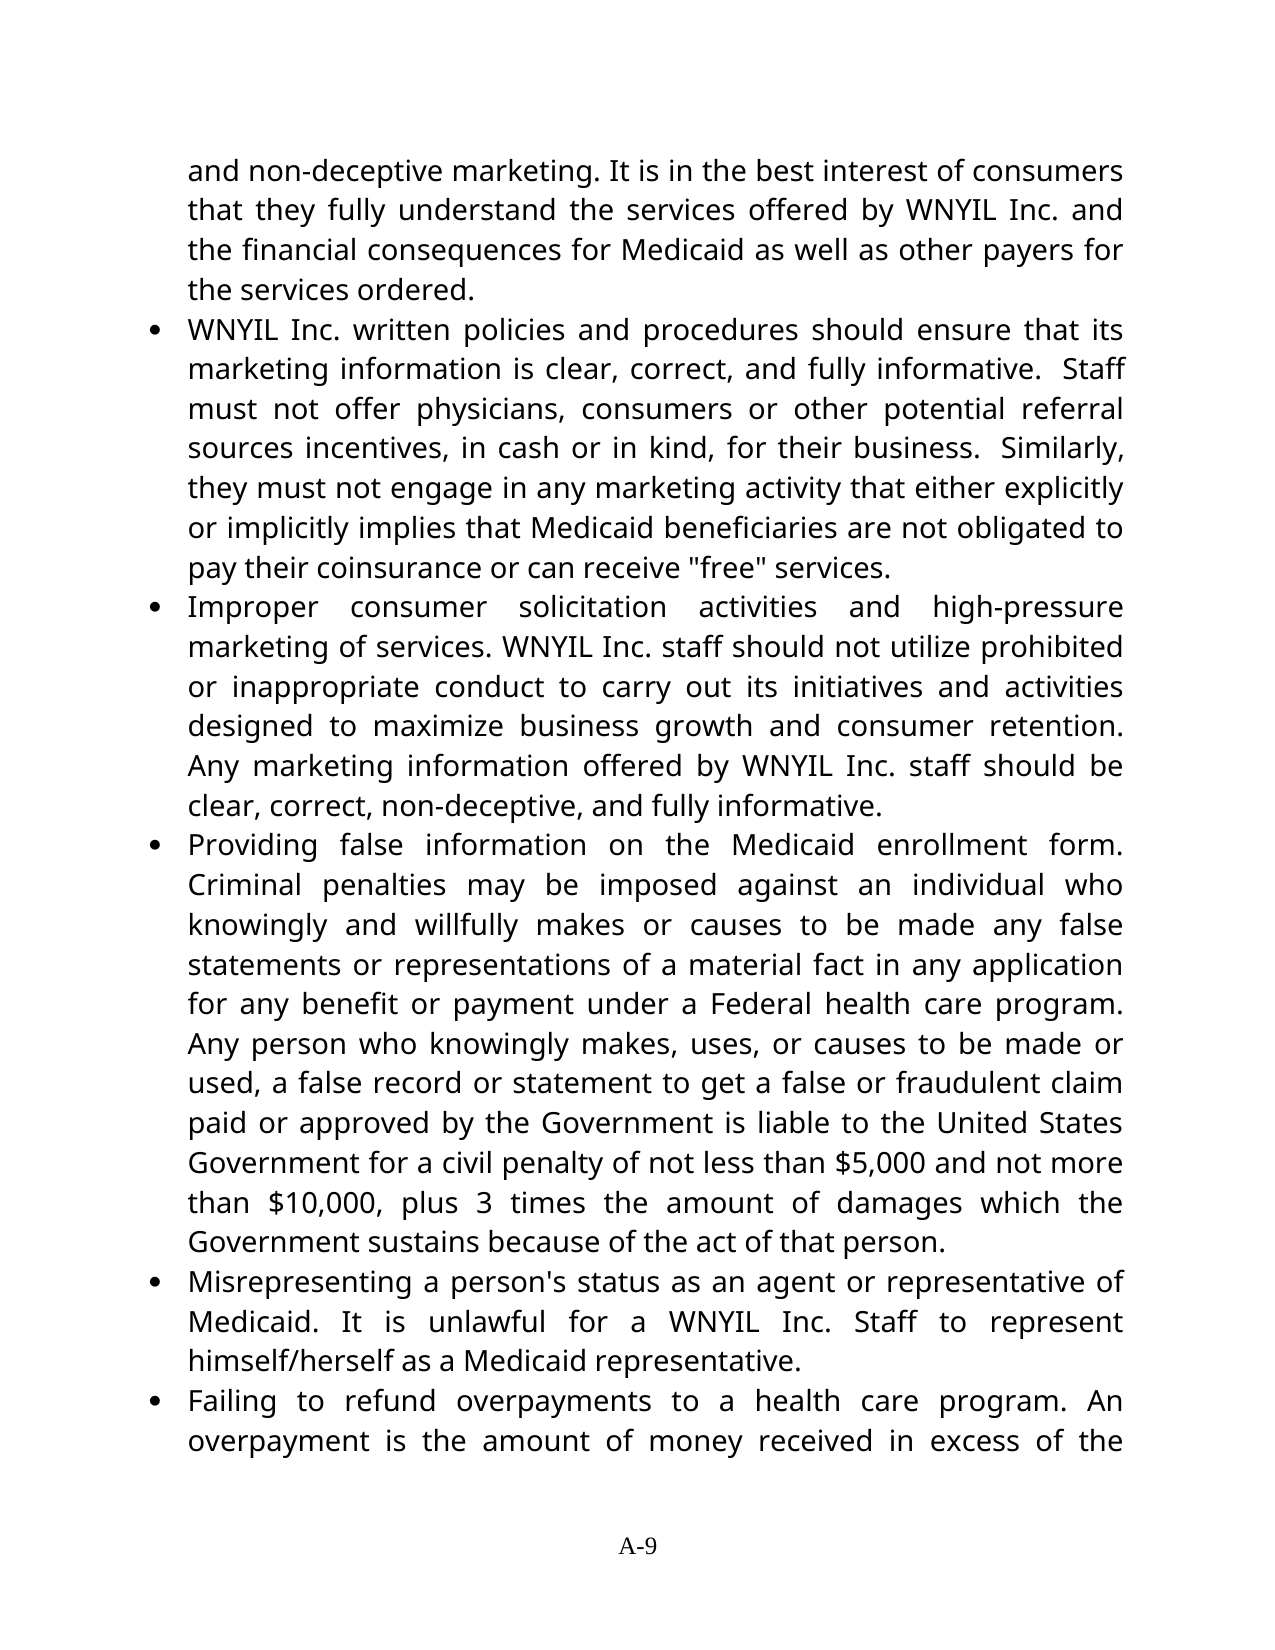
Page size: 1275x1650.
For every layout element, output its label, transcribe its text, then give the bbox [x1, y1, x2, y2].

list Misrepresenting a person's status as an agent or representative of Medicaid. It is unlawful for a WNYIL Inc. Staff to represent himself/herself as a Medicaid representative. [150, 1261, 1125, 1380]
list Providing false information on the Medicaid enrollment form. Criminal penalties may be imposed against an individual who knowingly and willfully makes or causes to be made any false statements or representations of a material fact in any application for any benefit or payment under a Federal health care program. Any person who knowingly makes, uses, or causes to be made or used, a false record or statement to get a false or fraudulent claim paid or approved by the Government is liable to the United States Government for a civil penalty of not less than $5,000 and not more than $10,000, plus 3 times the amount of damages which the Government sustains because of the act of that person. [150, 825, 1125, 1261]
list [150, 1380, 1125, 1460]
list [150, 150, 1125, 309]
list WNYIL Inc. written policies and procedures should ensure that its marketing information is clear, correct, and fully informative. Staff must not offer physicians, consumers or other potential referral sources incentives, in cash or in kind, for their business. Similarly, they must not engage in any marketing activity that either explicitly or implicitly implies that Medicaid beneficiaries are not obligated to pay their coinsurance or can receive "free" services. [150, 309, 1125, 587]
list Improper consumer solicitation activities and high-pressure marketing of services. WNYIL Inc. staff should not utilize prohibited or inappropriate conduct to carry out its initiatives and activities designed to maximize business growth and consumer retention. Any marketing information offered by WNYIL Inc. staff should be clear, correct, non-deceptive, and fully informative. [150, 587, 1125, 825]
